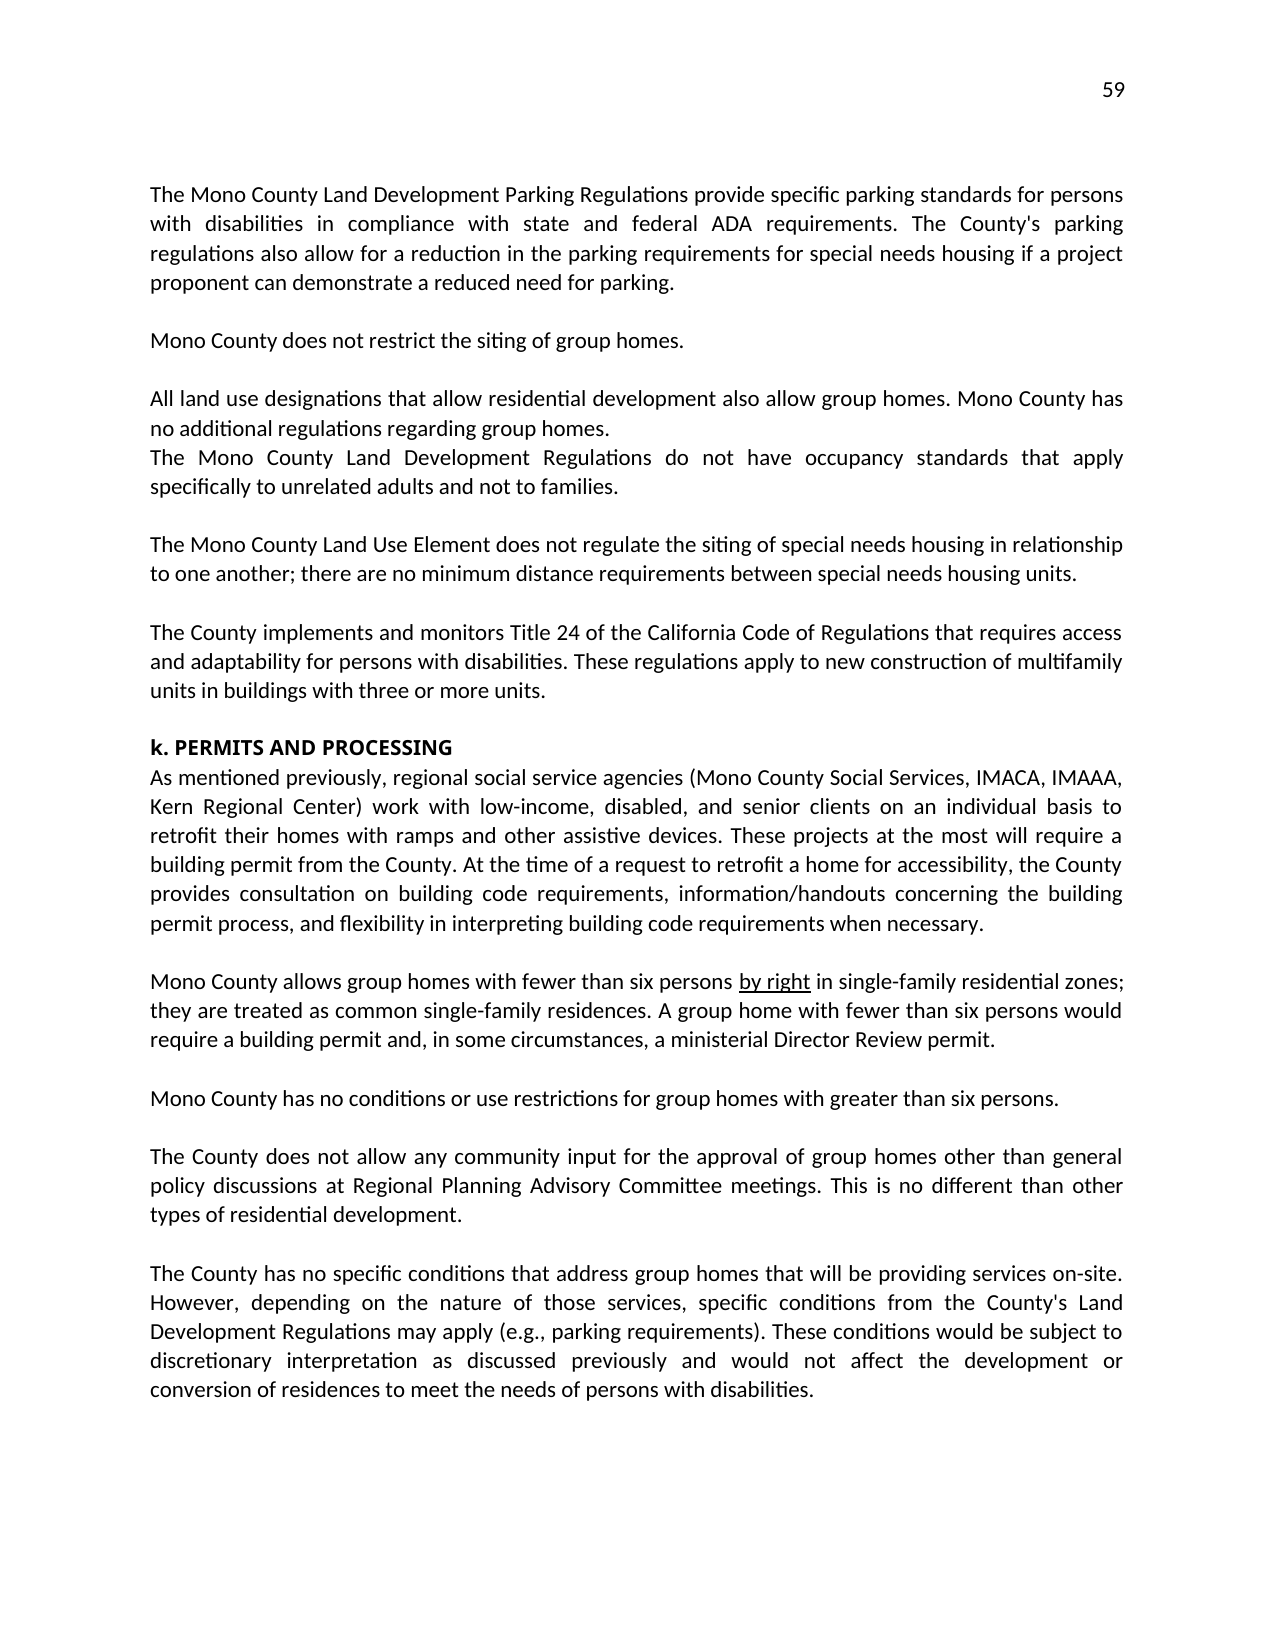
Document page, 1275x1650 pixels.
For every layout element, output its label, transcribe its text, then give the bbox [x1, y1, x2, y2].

text The Mono County Land Use Element does not regulate the siting of special needs housing in relationship to one another; there are no minimum distance requirements between special needs housing units. [150, 529, 1125, 587]
text Mono County does not restrict the siting of group homes. [150, 325, 1125, 354]
text The Mono County Land Development Parking Regulations provide specific parking standards for persons with disabilities in compliance with state and federal ADA requirements. The County's parking regulations also allow for a reduction in the parking requirements for special needs housing if a project proponent can demonstrate a reduced need for parking. [150, 179, 1125, 296]
text The County has no specific conditions that address group homes that will be providing services on-site. However, depending on the nature of those services, specific conditions from the County's Land Development Regulations may apply (e.g., parking requirements). These conditions would be subject to discretionary interpretation as discussed previously and would not affect the development or conversion of residences to meet the needs of persons with disabilities. [150, 1258, 1125, 1403]
text Mono County has no conditions or use restrictions for group homes with greater than six persons. [150, 1083, 1125, 1112]
text The County does not allow any community input for the approval of group homes other than general policy discussions at Regional Planning Advisory Committee meetings. This is no different than other types of residential development. [150, 1141, 1125, 1228]
text All land use designations that allow residential development also allow group homes. Mono County has no additional regulations regarding group homes. [150, 383, 1125, 442]
text Mono County allows group homes with fewer than six persons by right in single-family residential zones; they are treated as common single-family residences. A group home with fewer than six persons would require a building permit and, in some circumstances, a ministerial Director Review permit. [150, 966, 1125, 1053]
text As mentioned previously, regional social service agencies (Mono County Social Services, IMACA, IMAAA, Kern Regional Center) work with low-income, disabled, and senior clients on an individual basis to retrofit their homes with ramps and other assistive devices. These projects at the most will require a building permit from the County. At the time of a request to retrofit a home for accessibility, the County provides consultation on building code requirements, information/handouts concerning the building permit process, and flexibility in interpreting building code requirements when necessary. [150, 762, 1125, 937]
text The Mono County Land Development Regulations do not have occupancy standards that apply specifically to unrelated adults and not to families. [150, 442, 1125, 500]
subtitle k. PERMITS AND PROCESSING [150, 733, 1125, 762]
text The County implements and monitors Title 24 of the California Code of Regulations that requires access and adaptability for persons with disabilities. These regulations apply to new construction of multifamily units in buildings with three or more units. [150, 617, 1125, 704]
